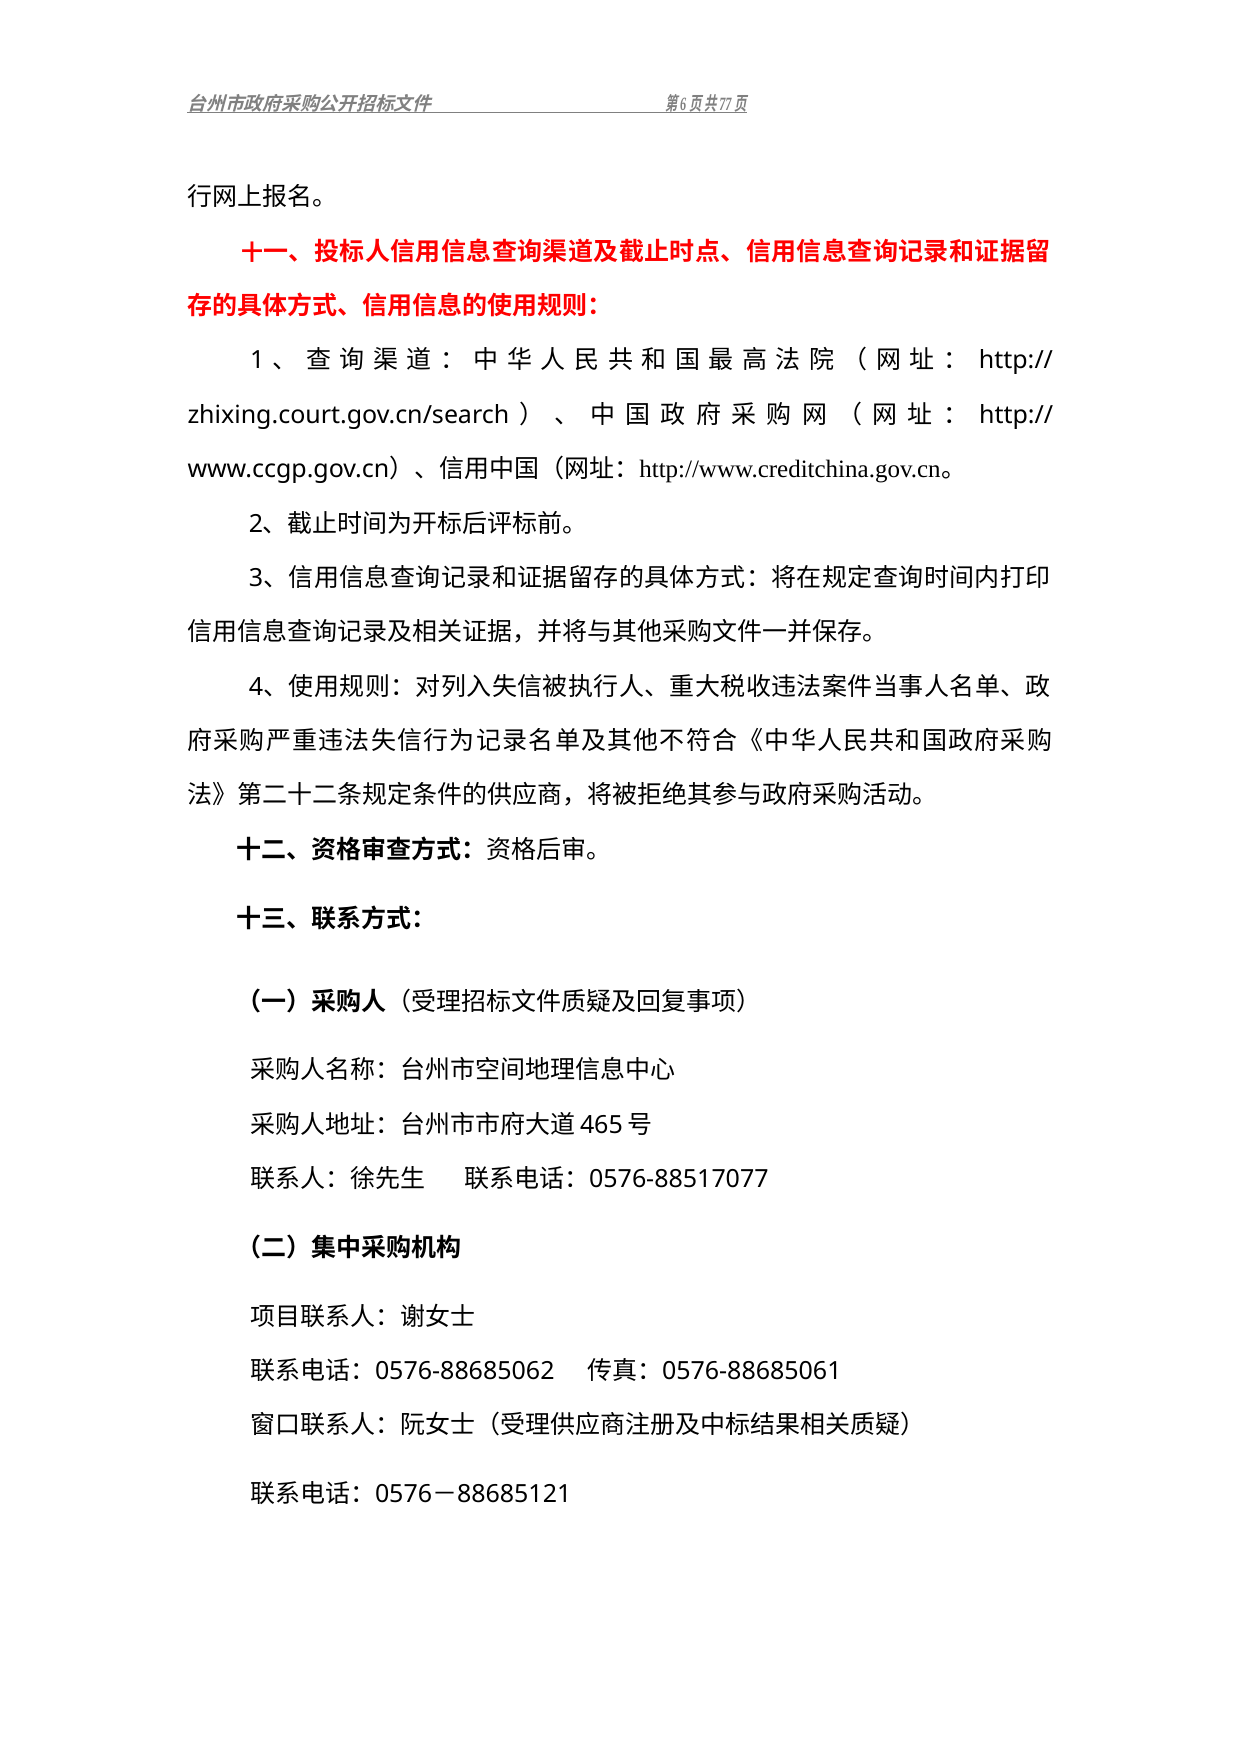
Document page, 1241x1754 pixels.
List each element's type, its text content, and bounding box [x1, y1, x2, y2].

text 十二、资格审查方式：资格后审。 [187, 829, 1053, 866]
text 2、截止时间为开标后评标前。 [187, 503, 1053, 539]
text 联系人：徐先生 联系电话：0576-88517077 [187, 1159, 1053, 1195]
text 窗口联系人：阮女士（受理供应商注册及中标结果相关质疑） [187, 1405, 1053, 1441]
text 联系电话：0576－88685121 [187, 1459, 1053, 1524]
text 采购人地址：台州市市府大道465号 [187, 1104, 1053, 1141]
text 1、查询渠道：中华人民共和国最高法院（网址：http://zhixing.court.gov.cn/search）、中国政府采购网（网址：http://www.ccgp.gov.cn）、信用中国（网址：http://www.creditchina.gov.cn。 [187, 340, 1053, 485]
text （一）采购人（受理招标文件质疑及回复事项） [187, 967, 1053, 1032]
text 4、使用规则：对列入失信被执行人、重大税收违法案件当事人名单、政府采购严重违法失信行为记录名单及其他不符合《中华人民共和国政府采购法》第二十二条规定条件的供应商，将被拒绝其参与政府采购活动。 [187, 666, 1053, 811]
text 3、信用信息查询记录和证据留存的具体方式：将在规定查询时间内打印信用信息查询记录及相关证据，并将与其他采购文件一并保存。 [187, 557, 1053, 648]
text 采购人名称：台州市空间地理信息中心 [187, 1050, 1053, 1086]
text 联系电话：0576-88685062 传真：0576-88685061 [187, 1351, 1053, 1387]
text 十三、联系方式： [187, 884, 1053, 949]
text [187, 177, 1053, 213]
text 项目联系人：谢女士 [187, 1296, 1053, 1332]
text （二）集中采购机构 [187, 1213, 1053, 1278]
text 十一、投标人信用信息查询渠道及截止时点、信用信息查询记录和证据留存的具体方式、信用信息的使用规则： [187, 231, 1053, 322]
